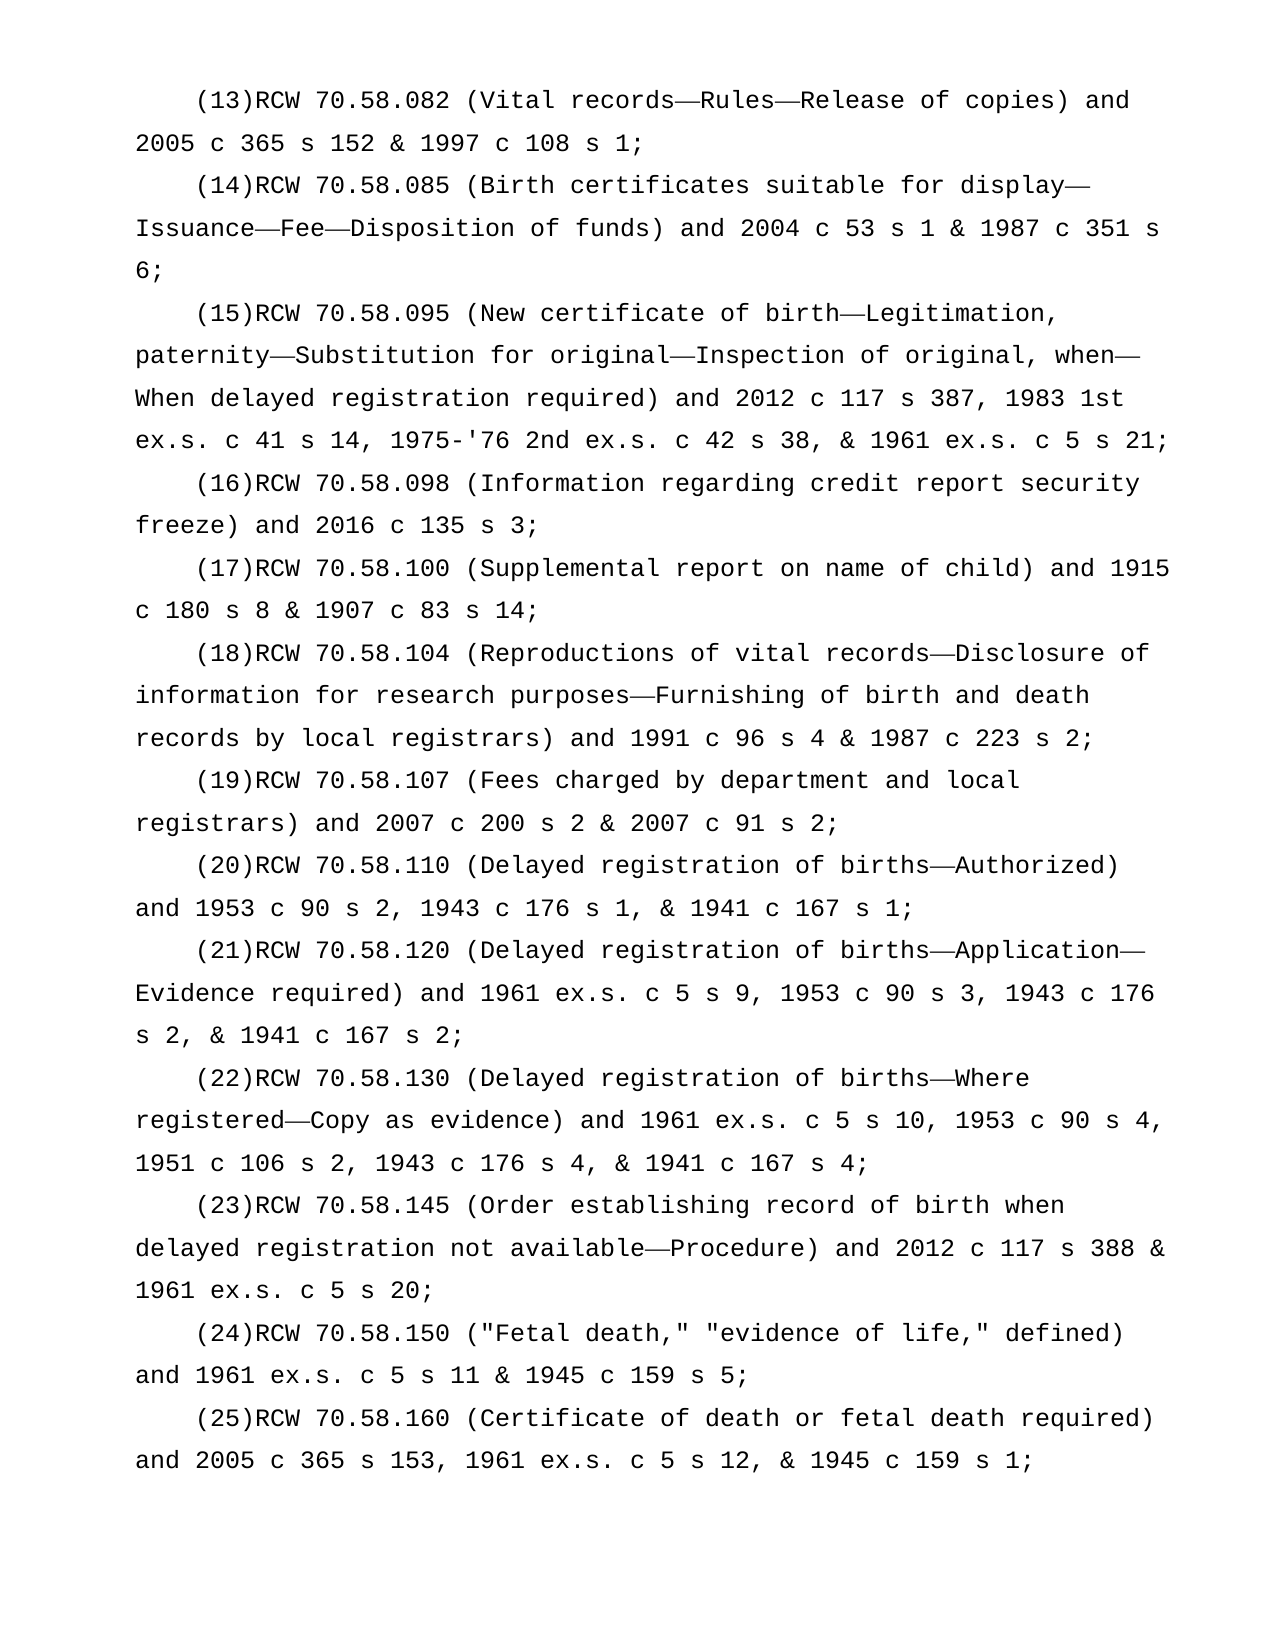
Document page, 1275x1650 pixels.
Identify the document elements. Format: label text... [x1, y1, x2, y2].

text (23)RCW 70.58.145 (Order establishing record of birth when delayed registration not available—Procedure) and 2012 c 117 s 388 & 1961 ex.s. c 5 s 20; [135, 1180, 1170, 1307]
text (20)RCW 70.58.110 (Delayed registration of births—Authorized) and 1953 c 90 s 2, 1943 c 176 s 1, & 1941 c 167 s 1; [135, 840, 1170, 925]
text (13)RCW 70.58.082 (Vital records—Rules—Release of copies) and 2005 c 365 s 152 & 1997 c 108 s 1; [135, 75, 1170, 160]
text (22)RCW 70.58.130 (Delayed registration of births—Where registered—Copy as evidence) and 1961 ex.s. c 5 s 10, 1953 c 90 s 4, 1951 c 106 s 2, 1943 c 176 s 4, & 1941 c 167 s 4; [135, 1052, 1170, 1180]
text (18)RCW 70.58.104 (Reproductions of vital records—Disclosure of information for research purposes—Furnishing of birth and death records by local registrars) and 1991 c 96 s 4 & 1987 c 223 s 2; [135, 627, 1170, 755]
text (17)RCW 70.58.100 (Supplemental report on name of child) and 1915 c 180 s 8 & 1907 c 83 s 14; [135, 542, 1170, 627]
text (19)RCW 70.58.107 (Fees charged by department and local registrars) and 2007 c 200 s 2 & 2007 c 91 s 2; [135, 755, 1170, 840]
text (16)RCW 70.58.098 (Information regarding credit report security freeze) and 2016 c 135 s 3; [135, 457, 1170, 542]
text (25)RCW 70.58.160 (Certificate of death or fetal death required) and 2005 c 365 s 153, 1961 ex.s. c 5 s 12, & 1945 c 159 s 1; [135, 1392, 1170, 1477]
text (15)RCW 70.58.095 (New certificate of birth—Legitimation, paternity—Substitution for original—Inspection of original, when—When delayed registration required) and 2012 c 117 s 387, 1983 1st ex.s. c 41 s 14, 1975-'76 2nd ex.s. c 42 s 38, & 1961 ex.s. c 5 s 21; [135, 287, 1170, 457]
text (24)RCW 70.58.150 ("Fetal death," "evidence of life," defined) and 1961 ex.s. c 5 s 11 & 1945 c 159 s 5; [135, 1307, 1170, 1392]
text (14)RCW 70.58.085 (Birth certificates suitable for display—Issuance—Fee—Disposition of funds) and 2004 c 53 s 1 & 1987 c 351 s 6; [135, 160, 1170, 287]
text (21)RCW 70.58.120 (Delayed registration of births—Application—Evidence required) and 1961 ex.s. c 5 s 9, 1953 c 90 s 3, 1943 c 176 s 2, & 1941 c 167 s 2; [135, 925, 1170, 1052]
